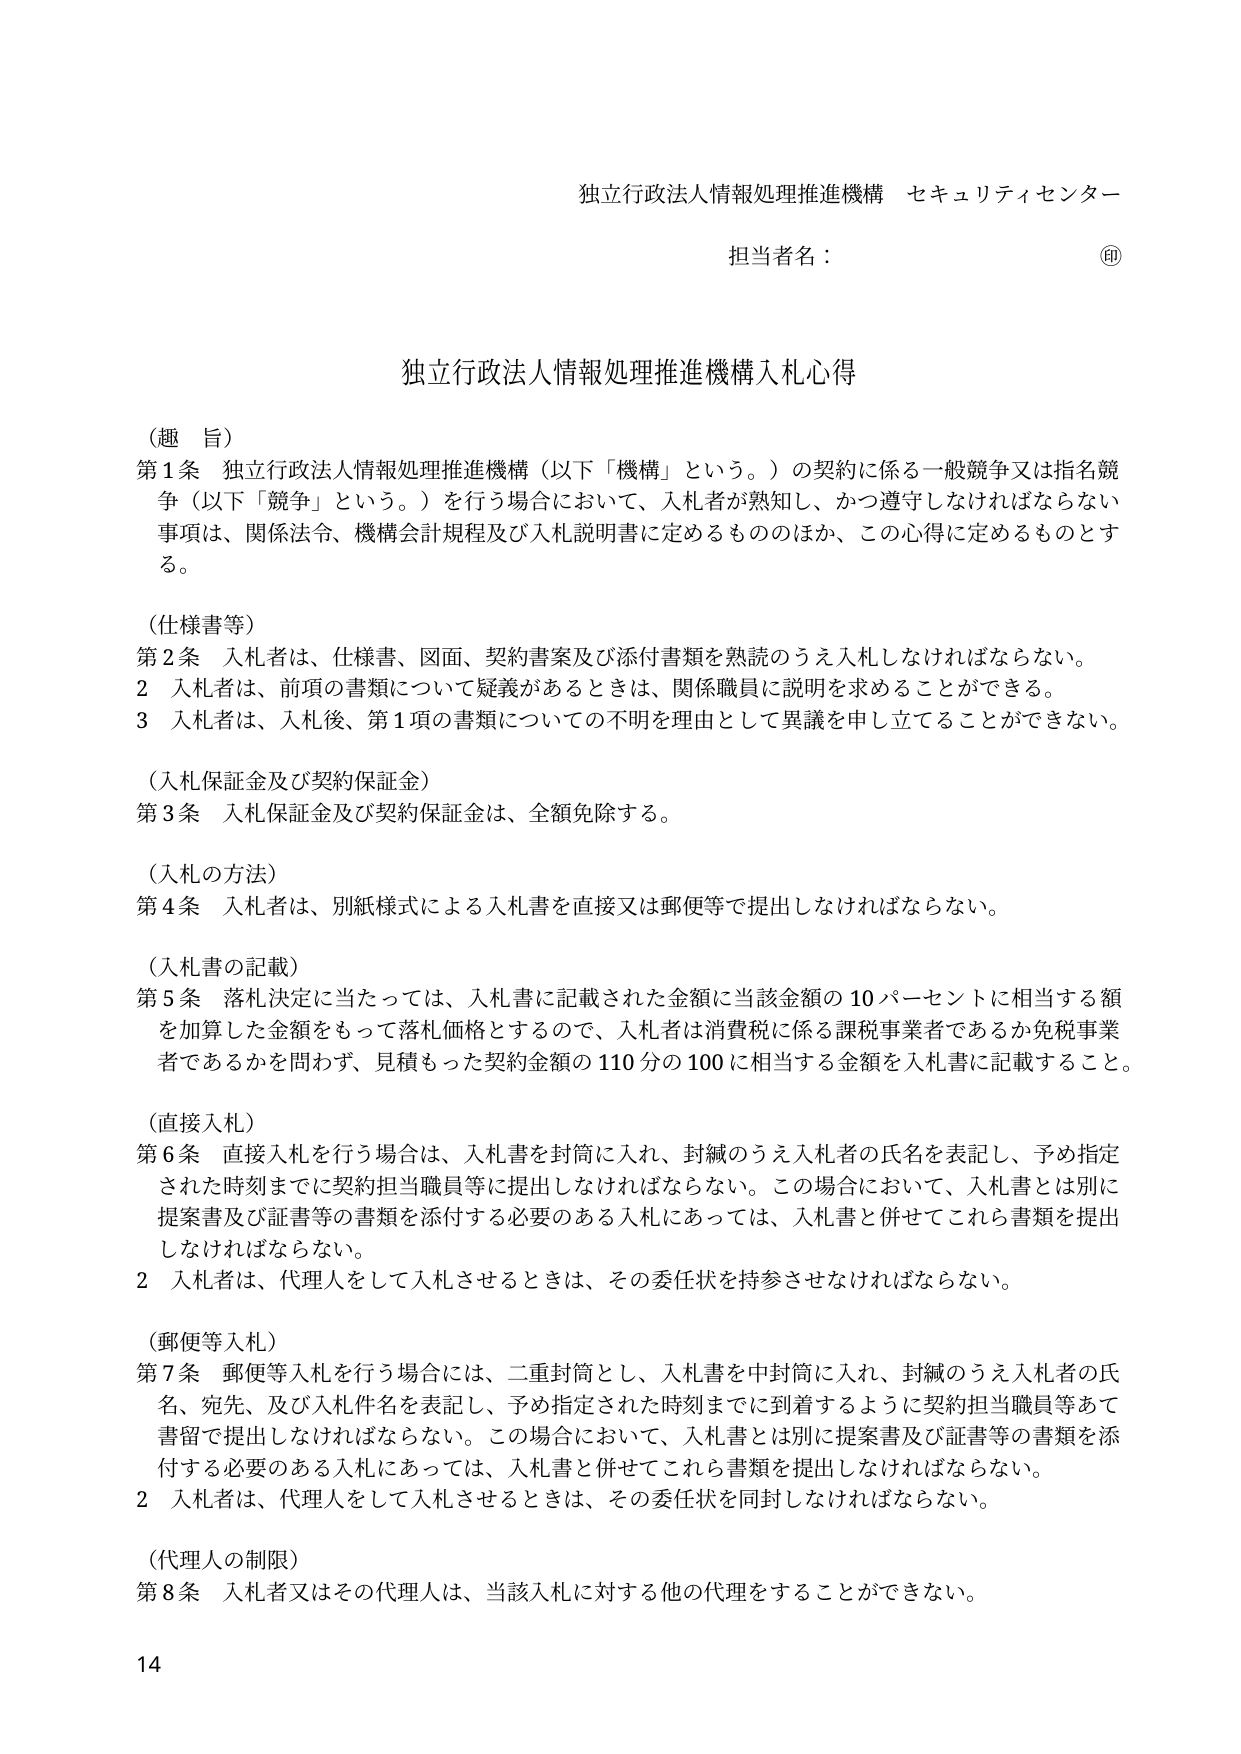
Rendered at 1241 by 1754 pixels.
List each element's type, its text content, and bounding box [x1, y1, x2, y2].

text （入札書の記載） [136, 950, 1122, 982]
text （入札保証金及び契約保証金） [136, 764, 1122, 796]
text 第5条 落札決定に当たっては、入札書に記載された金額に当該金額の10パーセントに相当する額を加算した金額をもって落札価格とするので、入札者は消費税に係る課税事業者であるか免税事業者であるかを問わず、見積もった契約金額の110分の100に相当する金額を入札書に記載すること。 [136, 982, 1122, 1076]
text 第8条 入札者又はその代理人は、当該入札に対する他の代理をすることができない。 [136, 1575, 1122, 1607]
text 第6条 直接入札を行う場合は、入札書を封筒に入れ、封緘のうえ入札者の氏名を表記し、予め指定された時刻までに契約担当職員等に提出しなければならない。この場合において、入札書とは別に提案書及び証書等の書類を添付する必要のある入札にあっては、入札書と併せてこれら書類を提出しなければならない。 [136, 1137, 1122, 1263]
text （直接入札） [136, 1106, 1122, 1137]
text （郵便等入札） [136, 1325, 1122, 1356]
text 第7条 郵便等入札を行う場合には、二重封筒とし、入札書を中封筒に入れ、封緘のうえ入札者の氏名、宛先、及び入札件名を表記し、予め指定された時刻までに到着するように契約担当職員等あて書留で提出しなければならない。この場合において、入札書とは別に提案書及び証書等の書類を添付する必要のある入札にあっては、入札書と併せてこれら書類を提出しなければならない。 [136, 1356, 1122, 1482]
text 2 入札者は、代理人をして入札させるときは、その委任状を同封しなければならない。 [136, 1482, 1122, 1514]
text 独立行政法人情報処理推進機構入札心得 [136, 350, 1122, 392]
text 独立行政法人情報処理推進機構 セキュリティセンター [136, 178, 1122, 209]
text 2 入札者は、前項の書類について疑義があるときは、関係職員に説明を求めることができる。 [136, 672, 1122, 703]
text 担当者名： ㊞ [136, 239, 1122, 270]
text 第3条 入札保証金及び契約保証金は、全額免除する。 [136, 796, 1122, 828]
text 2 入札者は、代理人をして入札させるときは、その委任状を持参させなければならない。 [136, 1263, 1122, 1295]
text （仕様書等） [136, 609, 1122, 640]
text 3 入札者は、入札後、第1項の書類についての不明を理由として異議を申し立てることができない。 [136, 703, 1122, 735]
text （趣 旨） [136, 421, 1122, 453]
text 第2条 入札者は、仕様書、図面、契約書案及び添付書類を熟読のうえ入札しなければならない。 [136, 640, 1122, 672]
text 第4条 入札者は、別紙様式による入札書を直接又は郵便等で提出しなければならない。 [136, 889, 1122, 920]
text （代理人の制限） [136, 1543, 1122, 1575]
text 第1条 独立行政法人情報処理推進機構（以下「機構」という。）の契約に係る一般競争又は指名競争（以下「競争」という。）を行う場合において、入札者が熟知し、かつ遵守しなければならない事項は、関係法令、機構会計規程及び入札説明書に定めるもののほか、この心得に定めるものとする。 [136, 453, 1122, 579]
text （入札の方法） [136, 857, 1122, 889]
